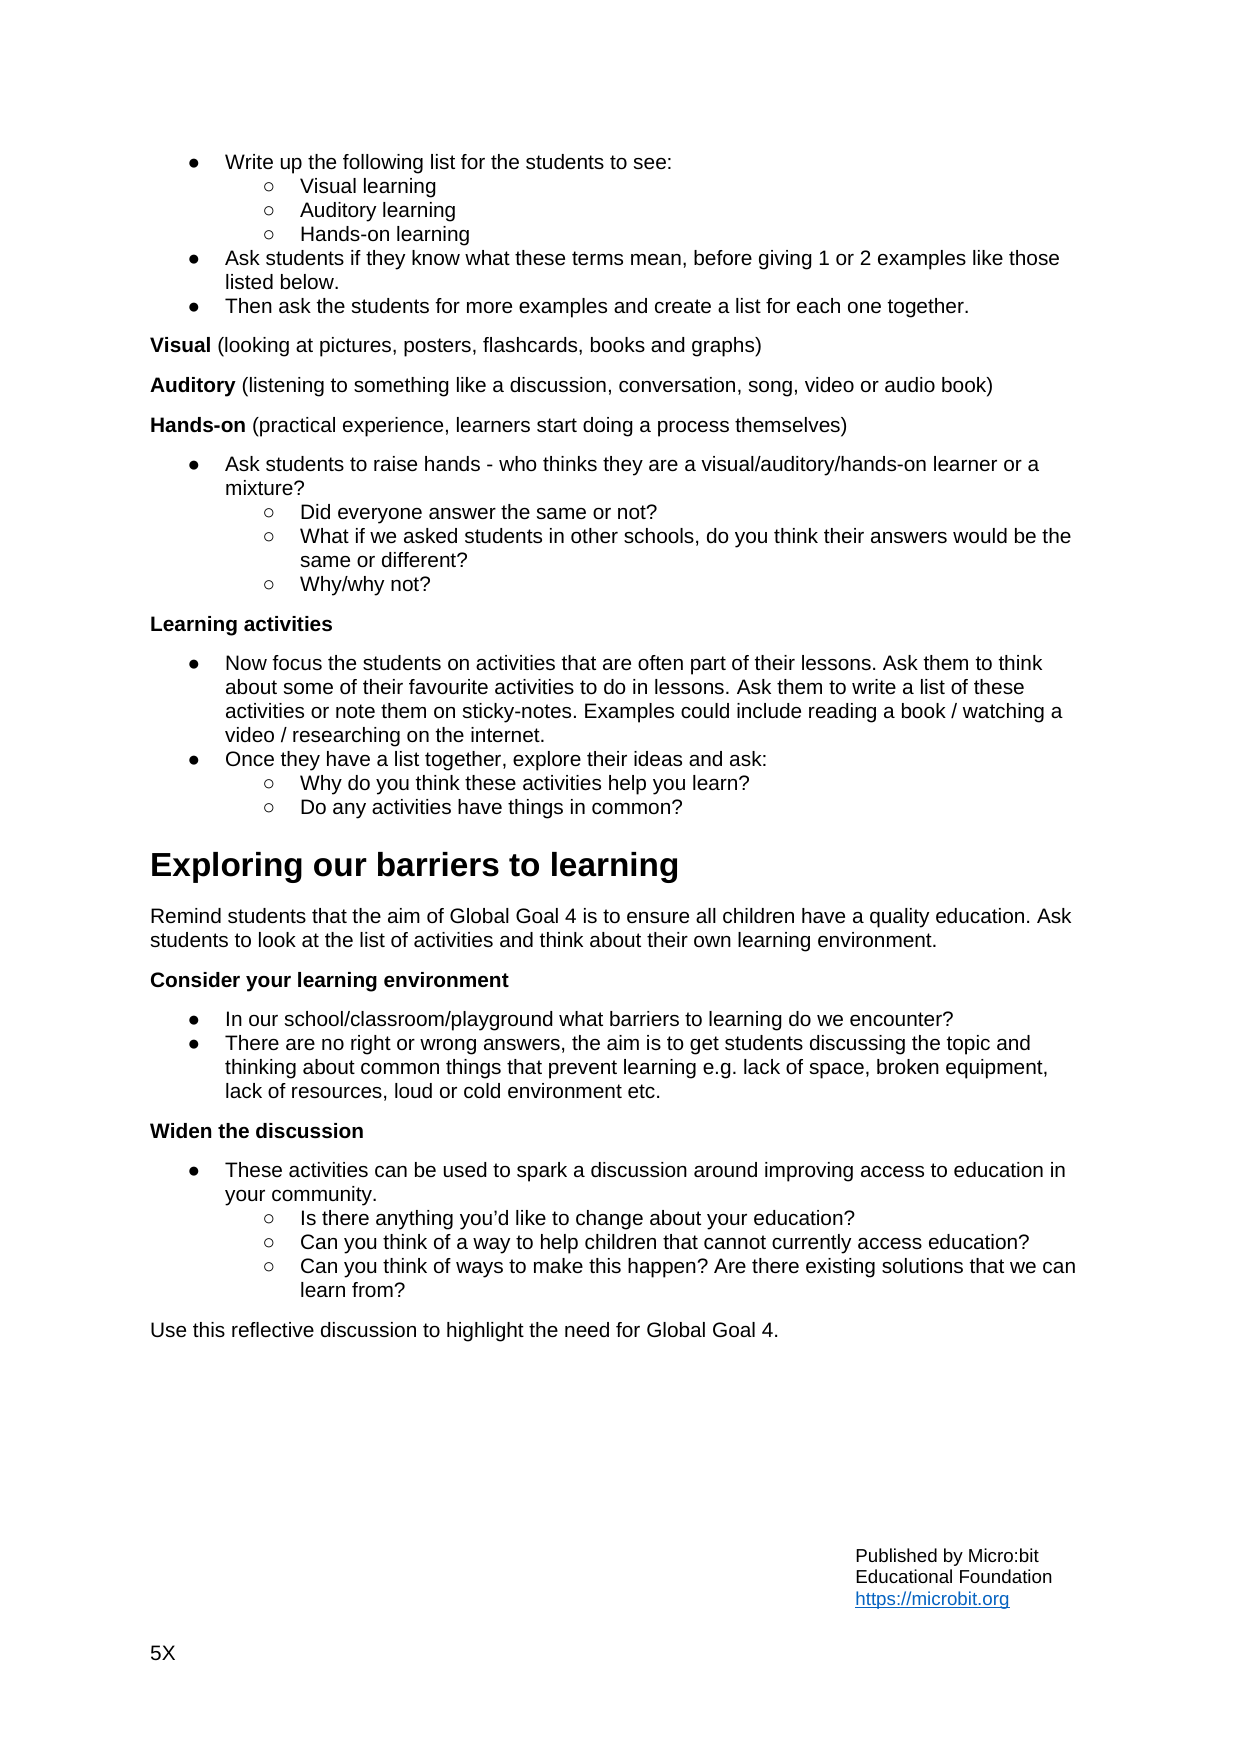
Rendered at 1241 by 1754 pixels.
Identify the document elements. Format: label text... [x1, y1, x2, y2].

list Why/why not? [262, 572, 1090, 596]
list What if we asked students in other schools, do you think their answers would be the same or different? [262, 524, 1090, 572]
text Use this reflective discussion to highlight the need for Global Goal 4. [150, 1317, 1090, 1341]
list There are no right or wrong answers, the aim is to get students discussing the topic and thinking about common things that prevent learning e.g. lack of space, broken equipment, lack of resources, loud or cold environment etc. [187, 1031, 1090, 1103]
text Remind students that the aim of Global Goal 4 is to ensure all children have a quality education. Ask students to look at the list of activities and think about their own learning environment. [150, 904, 1090, 952]
list Did everyone answer the same or not? [262, 500, 1090, 524]
list Do any activities have things in common? [262, 795, 1090, 819]
list Is there anything you’d like to change about your education? [262, 1206, 1090, 1230]
text Consider your learning environment [150, 967, 1090, 991]
text Visual (looking at pictures, posters, flashcards, books and graphs) [150, 333, 1090, 357]
text Widen the discussion [150, 1118, 1090, 1142]
list Then ask the students for more examples and create a list for each one together. [187, 294, 1090, 318]
list Visual learning [262, 174, 1090, 198]
text Learning activities [150, 611, 1090, 635]
list Ask students if they know what these terms mean, before giving 1 or 2 examples like those listed below. [187, 246, 1090, 294]
list Ask students to raise hands - who thinks they are a visual/auditory/hands-on learner or a mixture? [187, 452, 1090, 500]
text Hands-on (practical experience, learners start doing a process themselves) [150, 412, 1090, 436]
text Auditory (listening to something like a discussion, conversation, song, video or audio book) [150, 373, 1090, 397]
list Hands-on learning [262, 222, 1090, 246]
list Why do you think these activities help you learn? [262, 771, 1090, 795]
list In our school/classroom/playground what barriers to learning do we encounter? [187, 1007, 1090, 1031]
list Once they have a list together, explore their ideas and ask: [187, 747, 1090, 771]
list These activities can be used to spark a discussion around improving access to education in your community. [187, 1158, 1090, 1206]
list Write up the following list for the students to see: [187, 150, 1090, 174]
list Can you think of a way to help children that cannot currently access education? [262, 1230, 1090, 1254]
list Auditory learning [262, 198, 1090, 222]
list Now focus the students on activities that are often part of their lessons. Ask them to think about some of their favourite activities to do in lessons. Ask them to write a list of these activities or note them on sticky-notes. Examples could include reading a book / watching a video / researching on the internet. [187, 651, 1090, 747]
list Can you think of ways to make this happen? Are there existing solutions that we can learn from? [262, 1254, 1090, 1302]
subtitle Exploring our barriers to learning [150, 845, 1090, 884]
